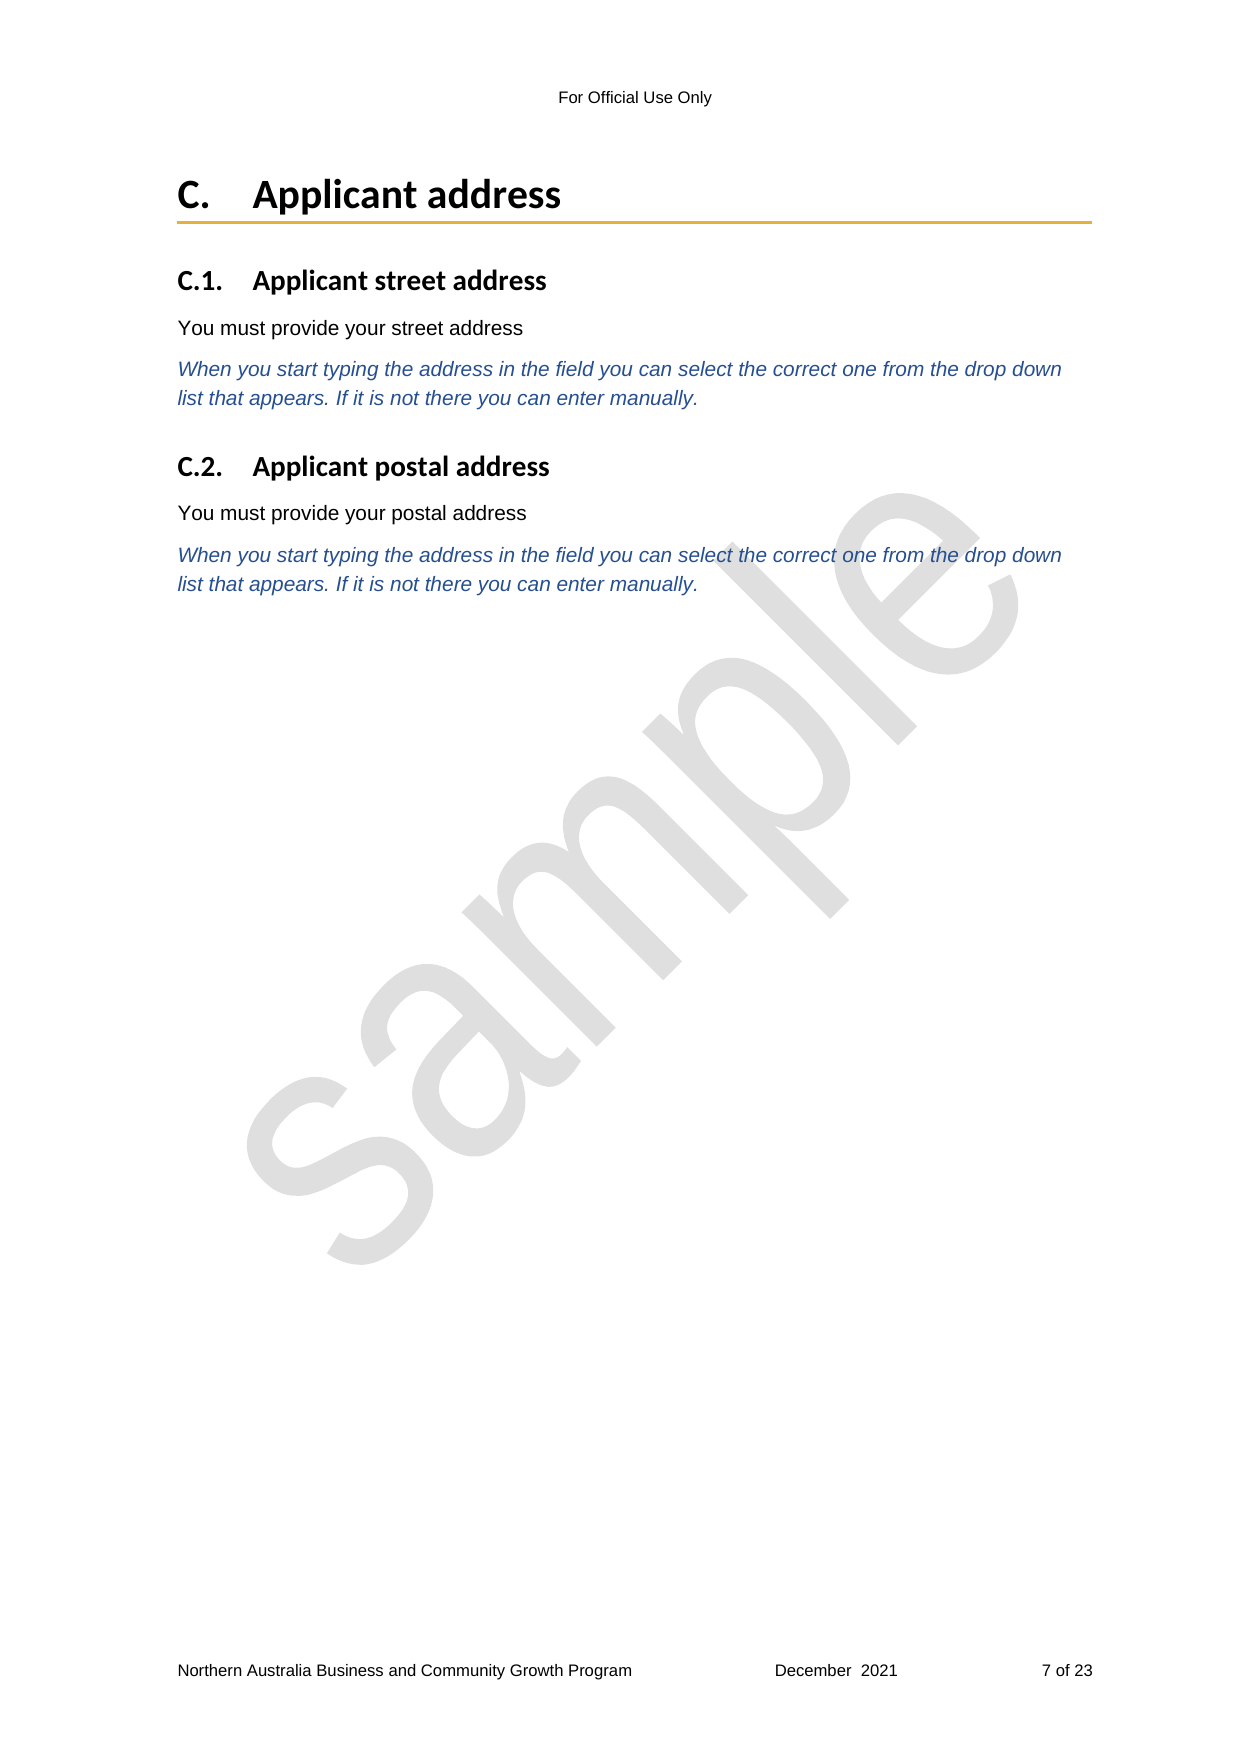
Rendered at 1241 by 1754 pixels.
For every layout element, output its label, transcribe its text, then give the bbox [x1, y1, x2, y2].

subtitle Applicant address [177, 168, 1092, 221]
text You must provide your postal address [177, 496, 1092, 525]
text When you start typing the address in the field you can select the correct one from the drop down list that appears. If it is not there you can enter manually. [177, 352, 1092, 410]
subtitle Applicant postal address [177, 448, 1092, 483]
subtitle Applicant street address [177, 262, 1092, 298]
text When you start typing the address in the field you can select the correct one from the drop down list that appears. If it is not there you can enter manually. [177, 537, 1092, 596]
text You must provide your street address [177, 310, 1092, 339]
